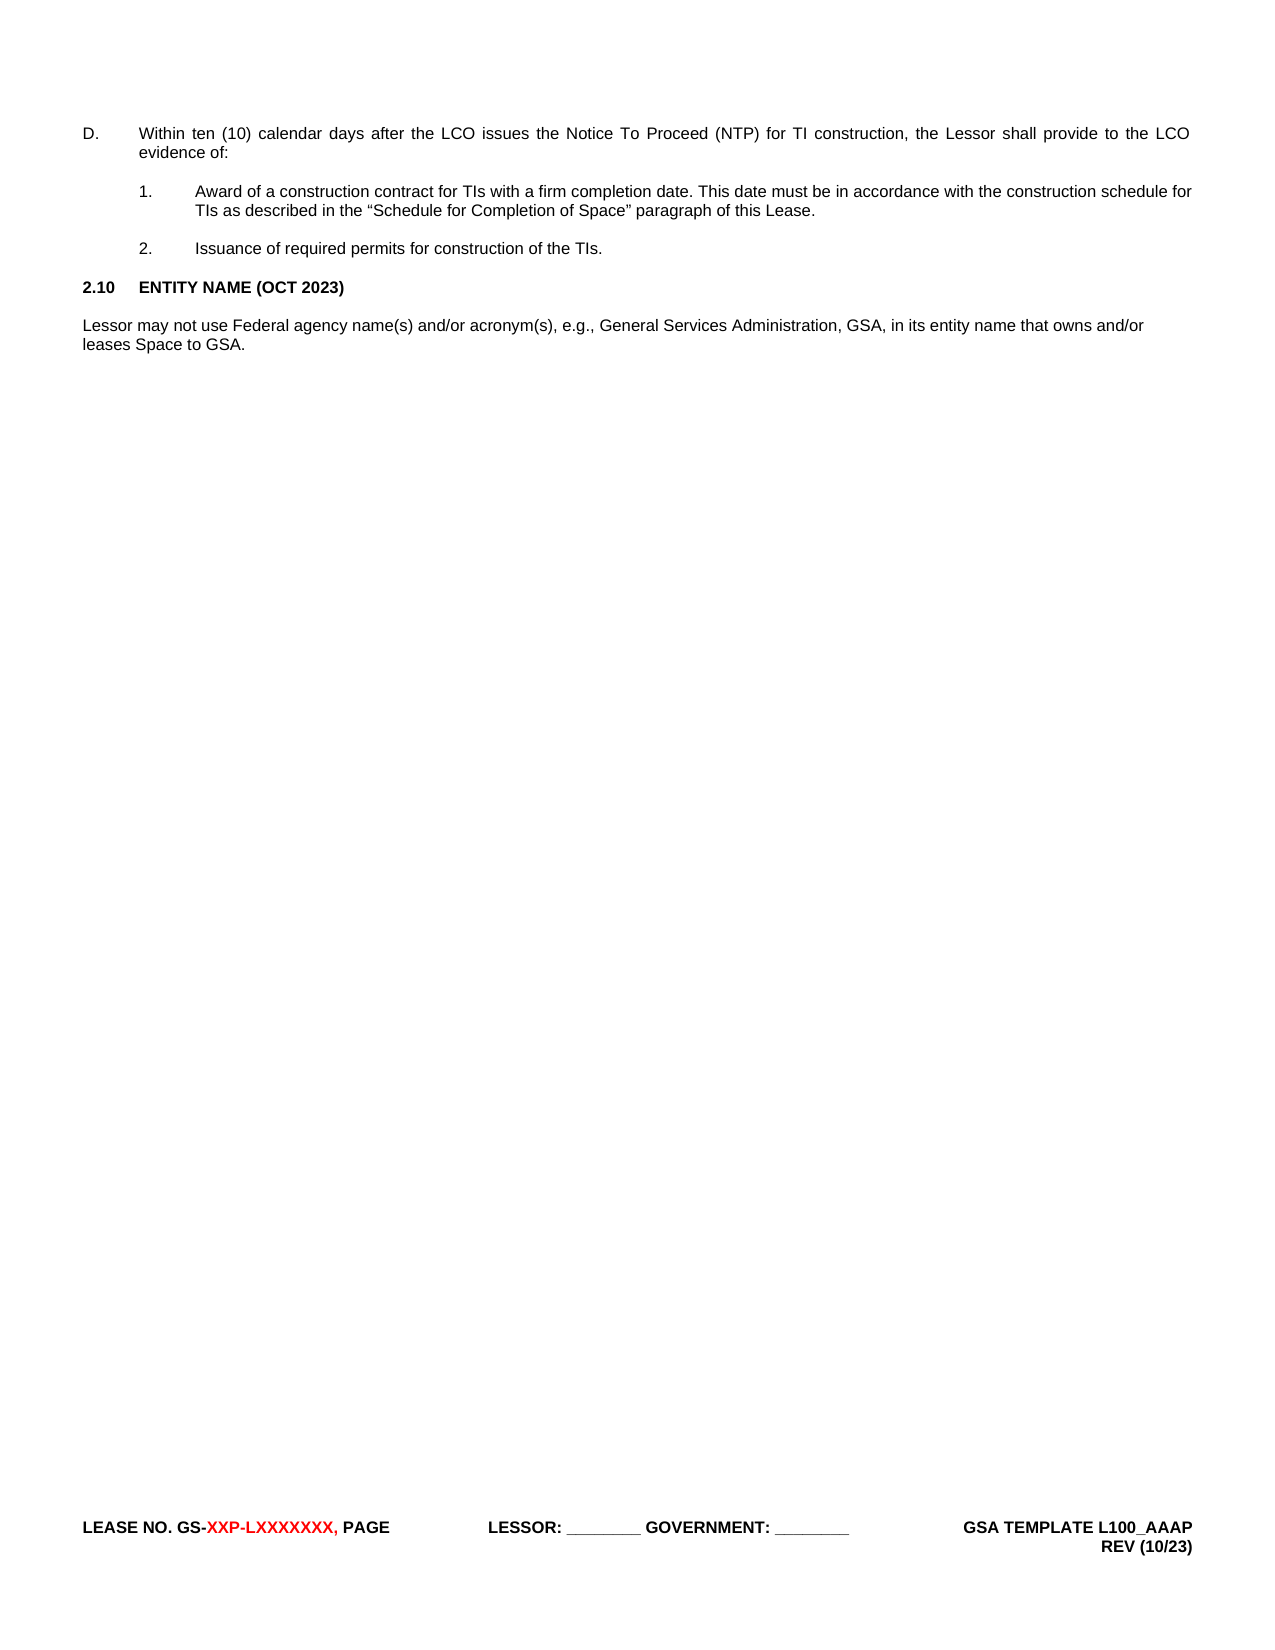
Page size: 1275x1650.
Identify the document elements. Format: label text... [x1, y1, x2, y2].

list Issuance of required permits for construction of the TIs. [139, 239, 1192, 258]
list Award of a construction contract for TIs with a firm completion date. This date must be in accordance with the construction schedule for TIs as described in the “Schedule for Completion of Space” paragraph of this Lease. [139, 182, 1192, 220]
text D. Within ten (10) calendar days after the LCO issues the Notice To Proceed (NTP) for TI construction, the Lessor shall provide to the LCO evidence of: [82, 124, 1192, 162]
subtitle entity name (oct 2023) [82, 277, 1192, 297]
text Lessor may not use Federal agency name(s) and/or acronym(s), e.g., General Services Administration, GSA, in its entity name that owns and/or leases Space to GSA. [82, 316, 1192, 354]
